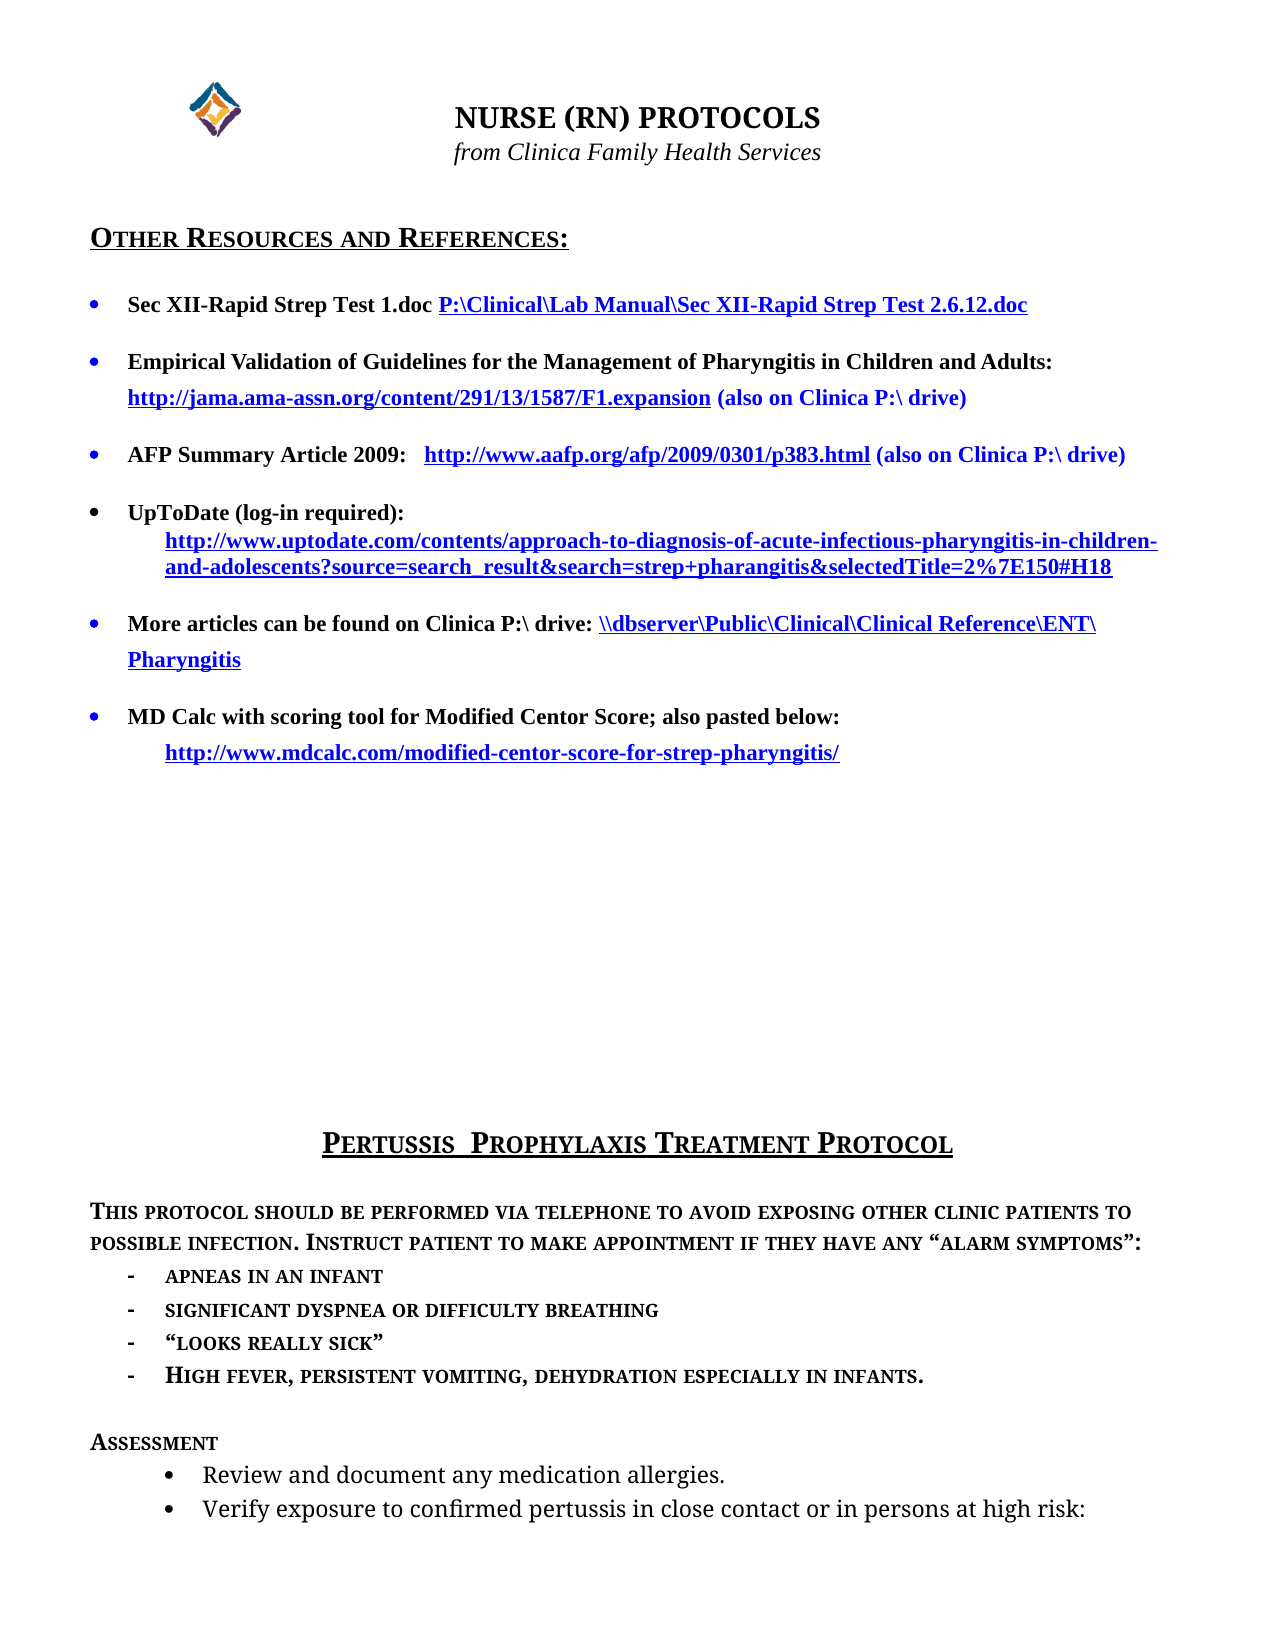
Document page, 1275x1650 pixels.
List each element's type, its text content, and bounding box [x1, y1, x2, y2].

list AFP Summary Article 2009: http://www.aafp.org/afp/2009/0301/p383.html (also on Clinica P:\ drive) [90, 441, 1185, 468]
subtitle significant dyspnea or difficulty breathing [127, 1292, 1185, 1324]
title Verify exposure to confirmed pertussis in close contact or in persons at high risk: [165, 1492, 1185, 1524]
list Empirical Validation of Guidelines for the Management of Pharyngitis in Children and Adults: http://jama.ama-assn.org/content/291/13/1587/F1.expansion (also on Clinica P:\ drive) [90, 348, 1185, 410]
text http://www.uptodate.com/contents/approach-to-diagnosis-of-acute-infectious-pharyngitis-in-children-and-adolescents?source=search_result&search=strep+pharangitis&selectedTitle=2%7E150#H18 [165, 527, 1185, 580]
subtitle “looks really sick” [127, 1326, 1185, 1357]
title Review and document any medication allergies. [165, 1459, 1185, 1490]
subtitle Assessment [90, 1426, 1185, 1457]
list More articles can be found on Clinica P:\ drive: \\dbserver\Public\Clinical\Clinical Reference\ENT\Pharyngitis [90, 610, 1185, 672]
list MD Calc with scoring tool for Modified Centor Score; also pasted below: http://www.mdcalc.com/modified-centor-score-for-strep-pharyngitis/ [90, 703, 1185, 765]
subtitle This protocol should be performed via telephone to avoid exposing other clinic patients to possible infection. Instruct patient to make appointment if they have any “alarm symptoms”: [90, 1194, 1185, 1257]
subtitle apneas in an infant [127, 1259, 1185, 1290]
picture [185, 82, 242, 139]
subtitle High fever, persistent vomiting, dehydration especially in infants. [127, 1359, 1185, 1390]
title Pertussis Prophylaxis Treatment Protocol [90, 1122, 1185, 1162]
list UpToDate (log-in required): [90, 499, 1185, 525]
list Sec XII-Rapid Strep Test 1.doc P:\Clinical\Lab Manual\Sec XII-Rapid Strep Test 2.6.12.doc [90, 291, 1185, 317]
text Other Resources and References: [90, 220, 1185, 253]
